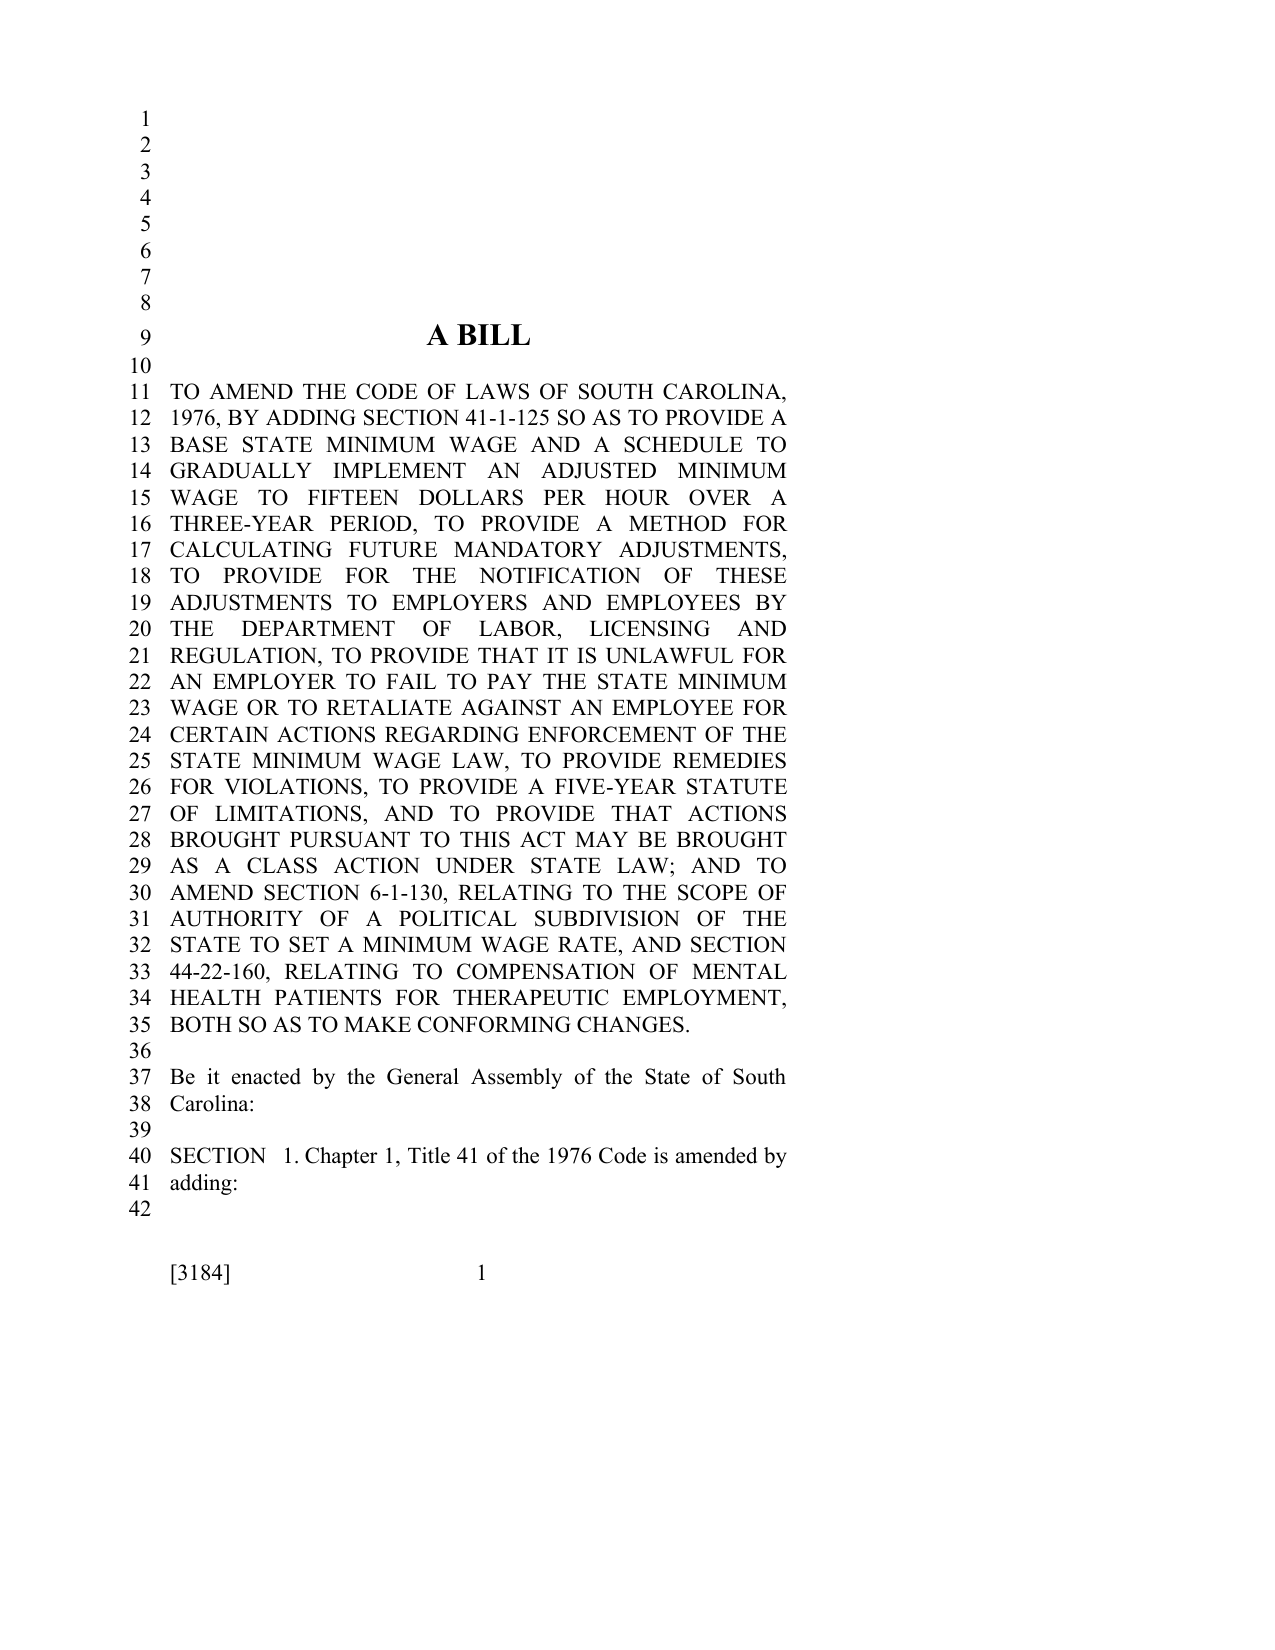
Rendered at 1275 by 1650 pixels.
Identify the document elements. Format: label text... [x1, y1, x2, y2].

text TO AMEND THE CODE OF LAWS OF SOUTH CAROLINA, 1976, BY ADDING SECTION 41-1-125 SO AS TO PROVIDE A BASE STATE MINIMUM WAGE AND A SCHEDULE TO GRADUALLY IMPLEMENT AN ADJUSTED MINIMUM WAGE TO FIFTEEN DOLLARS PER HOUR OVER A THREE-YEAR PERIOD, TO PROVIDE A METHOD FOR CALCULATING FUTURE MANDATORY ADJUSTMENTS, TO PROVIDE FOR THE NOTIFICATION OF THESE ADJUSTMENTS TO EMPLOYERS AND EMPLOYEES BY THE DEPARTMENT OF LABOR, LICENSING AND REGULATION, TO PROVIDE THAT IT IS UNLAWFUL FOR AN EMPLOYER TO FAIL TO PAY THE STATE MINIMUM WAGE OR TO RETALIATE AGAINST AN EMPLOYEE FOR CERTAIN ACTIONS REGARDING ENFORCEMENT OF THE STATE MINIMUM WAGE LAW, TO PROVIDE REMEDIES FOR VIOLATIONS, TO PROVIDE A FIVE-YEAR STATUTE OF LIMITATIONS, AND TO PROVIDE THAT ACTIONS BROUGHT PURSUANT TO THIS ACT MAY BE BROUGHT AS A CLASS ACTION UNDER STATE LAW; AND TO AMEND SECTION 6-1-130, RELATING TO THE SCOPE OF AUTHORITY OF A POLITICAL SUBDIVISION OF THE STATE TO SET A MINIMUM WAGE RATE, AND SECTION 44-22-160, RELATING TO COMPENSATION OF MENTAL HEALTH PATIENTS FOR THERAPEUTIC EMPLOYMENT, BOTH SO AS TO MAKE CONFORMING CHANGES. [169, 378, 787, 1037]
text A BILL [169, 316, 787, 352]
text SECTION 1. Chapter 1, Title 41 of the 1976 Code is amended by adding: [169, 1142, 787, 1195]
text Be it enacted by the General Assembly of the State of South Carolina: [169, 1063, 787, 1116]
